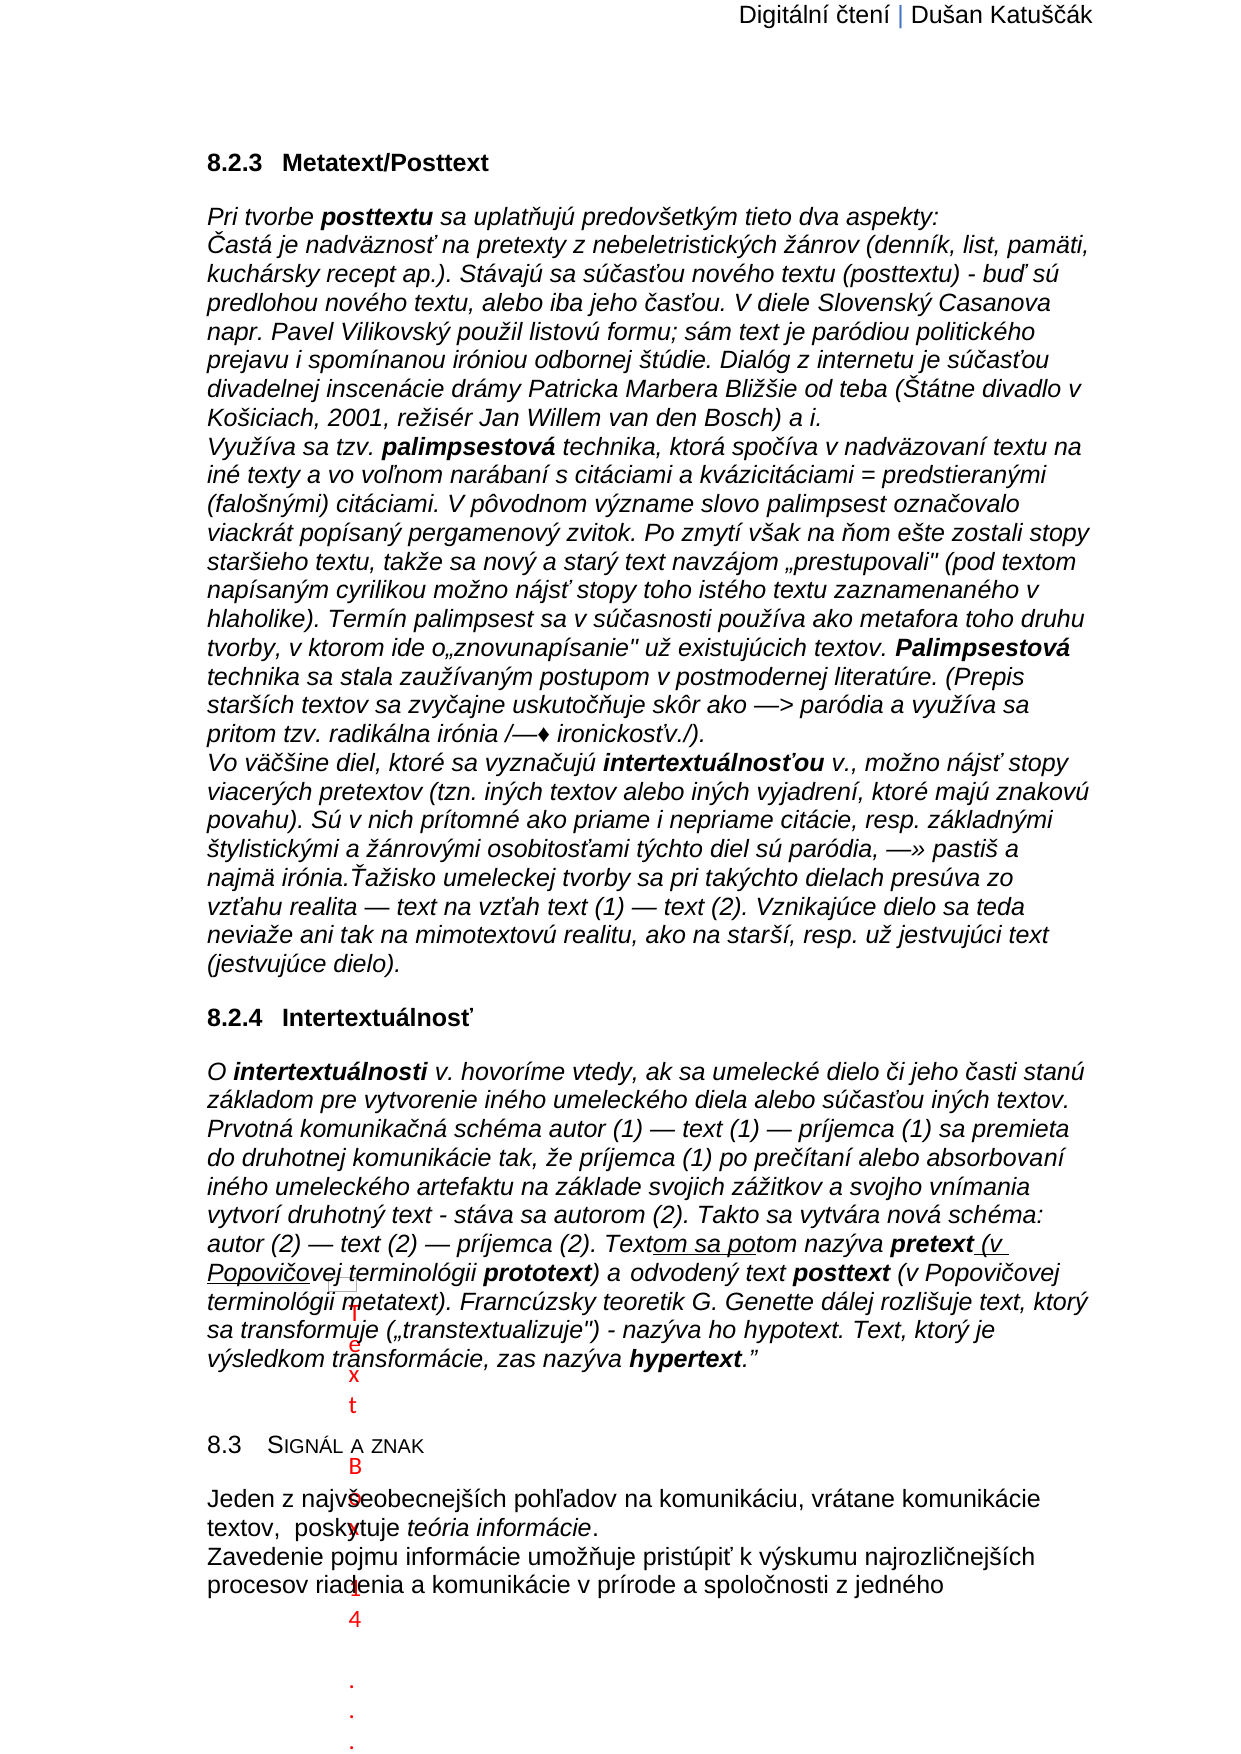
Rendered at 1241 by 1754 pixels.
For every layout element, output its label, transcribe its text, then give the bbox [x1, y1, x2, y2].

text Vo väčšine diel, ktoré sa vyznačujú intertextuálnosťou v., možno nájsť stopy viacerých pretextov (tzn. iných textov alebo iných vyjadrení, ktoré majú znakovú povahu). Sú v nich prítomné ako priame i nepriame citácie, resp. základnými štylistickými a žánrovými osobitosťami týchto diel sú paródia, —» pastiš a najmä irónia.Ťažisko umeleckej tvorby sa pri takýchto dielach presúva zo vzťahu realita — text na vzťah text (1) — text (2). Vznikajúce dielo sa teda neviaže ani tak na mimotextovú realitu, ako na starší, resp. už jestvujúci text (jestvujúce dielo). [207, 748, 1092, 978]
text O intertextuálnosti v. hovoríme vtedy, ak sa umelecké dielo či jeho časti stanú základom pre vytvorenie iného umeleckého diela alebo súčasťou iných textov. Prvotná komunikačná schéma autor (1) — text (1) — príjemca (1) sa premieta do druhotnej komunikácie tak, že príjemca (1) po prečítaní alebo absorbovaní iného umeleckého artefaktu na základe svojich zážitkov a svojho vnímania vytvorí druhotný text - stáva sa autorom (2). Takto sa vytvára nová schéma: autor (2) — text (2) — príjemca (2). Textom sa potom nazýva pretext (v Popovičovej terminológii prototext) a odvodený text posttext (v Popovičovej terminológii metatext). Frarncúzsky teoretik G. Genette dálej rozlišuje text, ktorý sa transformuje („transtextualizuje") - nazýva ho hypotext. Text, ktorý je výsledkom transformácie, zas nazýva hypertext.” [207, 1056, 1092, 1373]
text Pri tvorbe posttextu sa uplatňujú predovšetkým tieto dva aspekty: [207, 201, 1092, 230]
text Častá je nadväznosť na pretexty z nebeletristických žánrov (denník, list, pamäti, kuchársky recept ap.). Stávajú sa súčasťou nového textu (posttextu) - buď sú predlohou nového textu, alebo iba jeho časťou. V diele Slovenský Casanova napr. Pavel Vilikovský použil listovú formu; sám text je paródiou politického prejavu i spomínanou iróniou odbornej štúdie. Dialóg z internetu je súčasťou divadelnej inscenácie drámy Patricka Marbera Bližšie od teba (Štátne divadlo v Košiciach, 2001, režisér Jan Willem van den Bosch) a i. [207, 230, 1092, 431]
subtitle Intertextuálnosť [207, 1003, 1092, 1031]
text Využíva sa tzv. palimpsestová technika, ktorá spočíva v nadväzovaní textu na iné texty a vo voľnom narábaní s citáciami a kvázicitáciami = predstieranými (falošnými) citáciami. V pôvodnom význame slovo palimpsest označovalo viackrát popísaný pergamenový zvitok. Po zmytí však na ňom ešte zostali stopy staršieho textu, takže sa nový a starý text navzájom „prestupovali" (pod textom napísaným cyrilikou možno nájsť stopy toho istého textu zaznamenaného v hlaholike). Termín palimpsest sa v súčasnosti používa ako metafora toho druhu tvorby, v ktorom ide o„znovunapísanie" už existujúcich textov. Palimpsestová technika sa stala zaužívaným postupom v postmodernej literatúre. (Prepis starších textov sa zvyčajne uskutočňuje skôr ako —> paródia a využíva sa pritom tzv. radikálna irónia /—♦ ironickosťv./). [207, 431, 1092, 748]
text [207, 1541, 1092, 1599]
text Jeden z najvšeobecnejších pohľadov na komunikáciu, vrátane komunikácie textov, poskytuje teória informácie. [207, 1484, 1092, 1541]
subtitle Signál a znak [207, 1426, 1092, 1459]
subtitle Metatext/Posttext [207, 148, 1092, 176]
